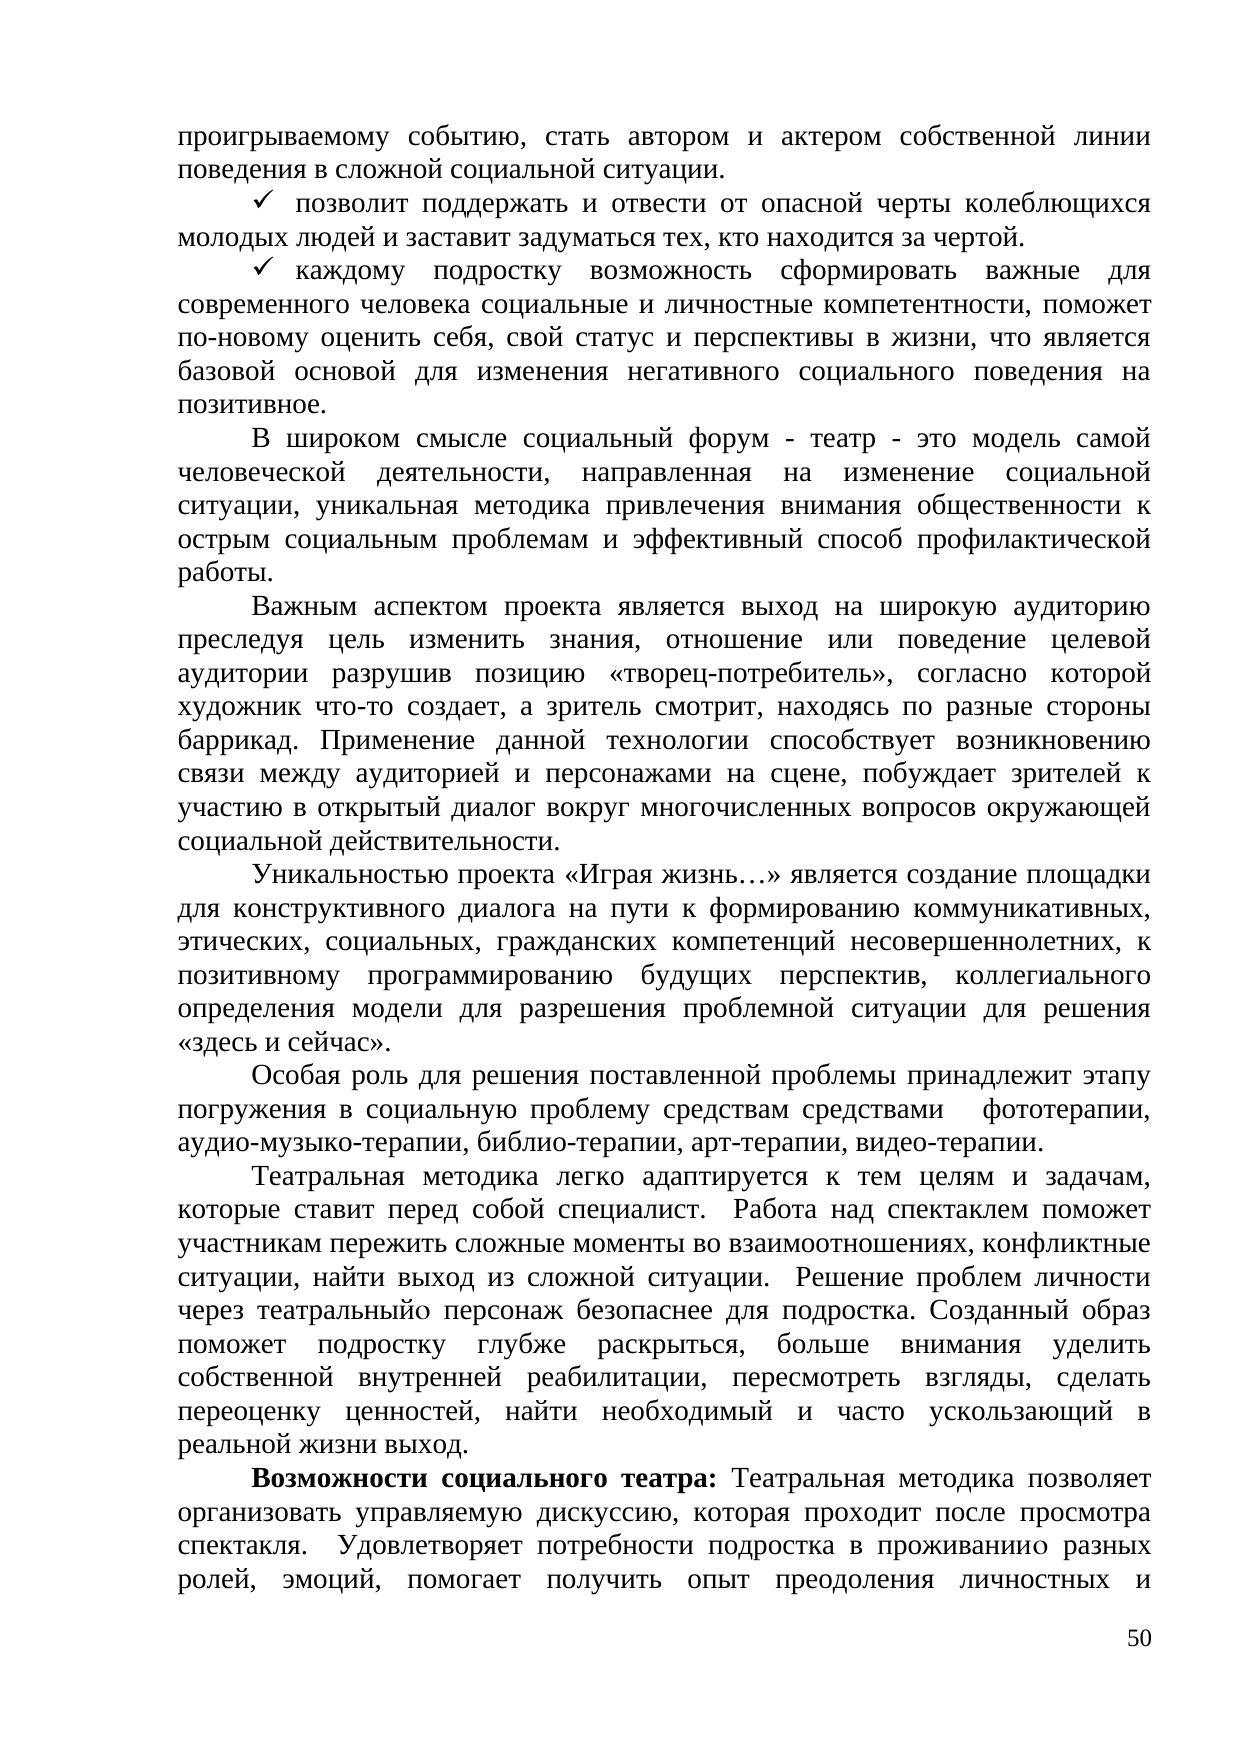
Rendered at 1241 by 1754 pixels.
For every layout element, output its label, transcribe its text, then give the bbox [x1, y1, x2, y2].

list позволит поддержать и отвести от опасной черты колеблющихся молодых людей и заставит задуматься тех, кто находится за чертой. [177, 185, 1152, 252]
text Уникальностью проекта «Играя жизнь…» является создание площадки для конструктивного диалога на пути к формированию коммуникативных, этических, социальных, гражданских компетенций несовершеннолетних, к позитивному программированию будущих перспектив, коллегиального определения модели для разрешения проблемной ситуации для решения «здесь и сейчас». [177, 856, 1152, 1057]
text Театральная методика легко адаптируется к тем целям и задачам, которые ставит перед собой специалист. Работа над спектаклем поможет участникам пережить сложные моменты во взаимоотношениях, конфликтные ситуации, найти выход из сложной ситуации. Решение проблем личности через театральный персонаж безопаснее для подростка. Созданный образ поможет подростку глубже раскрыться, больше внимания уделить собственной внутренней реабилитации, пересмотреть взгляды, сделать переоценку ценностей, найти необходимый и часто ускользающий в реальной жизни выход. [177, 1158, 1152, 1460]
text В широком смысле социальный форум - театр - это модель самой человеческой деятельности, направленная на изменение социальной ситуации, уникальная методика привлечения внимания общественности к острым социальным проблемам и эффективный способ профилактической работы. [177, 420, 1152, 588]
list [177, 118, 1152, 185]
text Важным аспектом проекта является выход на широкую аудиторию преследуя цель изменить знания, отношение или поведение целевой аудитории разрушив позицию «творец-потребитель», согласно которой художник что-то создает, а зритель смотрит, находясь по разные стороны баррикад. Применение данной технологии способствует возникновению связи между аудиторией и персонажами на сцене, побуждает зрителей к участию в открытый диалог вокруг многочисленных вопросов окружающей социальной действительности. [177, 588, 1152, 856]
text Особая роль для решения поставленной проблемы принадлежит этапу погружения в социальную проблему средствам средствами фототерапии, аудио-музыко-терапии, библио-терапии, арт-терапии, видео-терапии. [177, 1057, 1152, 1158]
list каждому подростку возможность сформировать важные для современного человека социальные и личностные компетентности, поможет по-новому оценить себя, свой статус и перспективы в жизни, что является базовой основой для изменения негативного социального поведения на позитивное. [177, 252, 1152, 420]
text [177, 1460, 1152, 1594]
